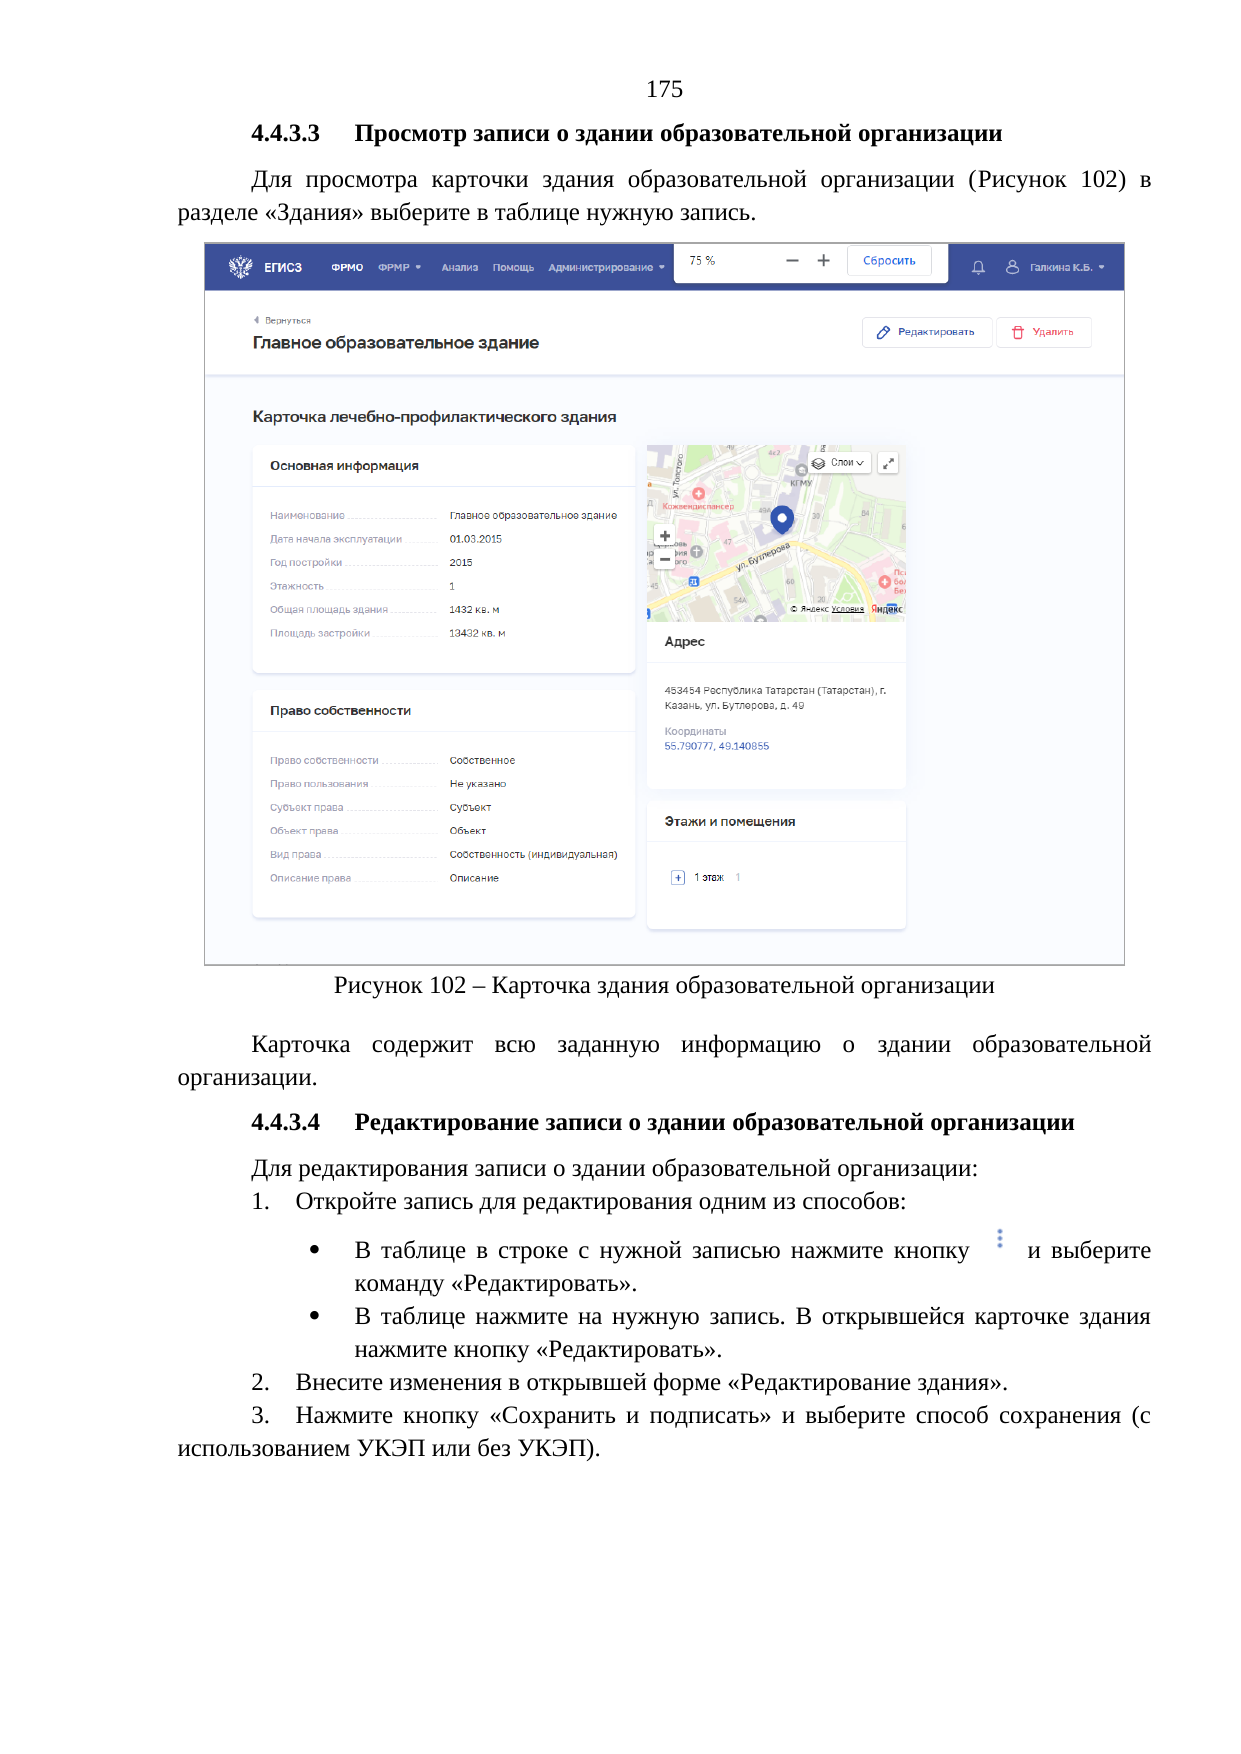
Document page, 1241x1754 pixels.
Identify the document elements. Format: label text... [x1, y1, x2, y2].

list Откройте запись для редактирования одним из способов: [177, 1186, 1152, 1214]
text Для редактирования записи о здании образовательной организации: [177, 1153, 1152, 1181]
text Нажмите кнопку «Сохранить и подписать» и выберите способ сохранения (с использованием УКЭП или без УКЭП). [177, 1401, 1152, 1462]
subtitle Просмотр записи о здании образовательной организации [251, 118, 1152, 147]
text Рисунок 102 – Карточка здания образовательной организации [177, 971, 1152, 999]
text Для просмотра карточки здания образовательной организации (Рисунок 102) в разделе «Здания» выберите в таблице нужную запись. [177, 164, 1152, 225]
text В таблице в строке с нужной записью нажмите кнопку и выберите команду «Редактировать». [310, 1219, 1152, 1297]
picture [205, 244, 1124, 965]
text В таблице нажмите на нужную запись. В открывшейся карточке здания нажмите кнопку «Редактировать». [310, 1301, 1152, 1363]
picture [981, 1218, 1018, 1259]
text Внесите изменения в открывшей форме «Редактирование здания». [177, 1367, 1152, 1396]
subtitle Редактирование записи о здании образовательной организации [251, 1107, 1152, 1136]
text Карточка содержит всю заданную информацию о здании образовательной организации. [177, 1029, 1152, 1090]
